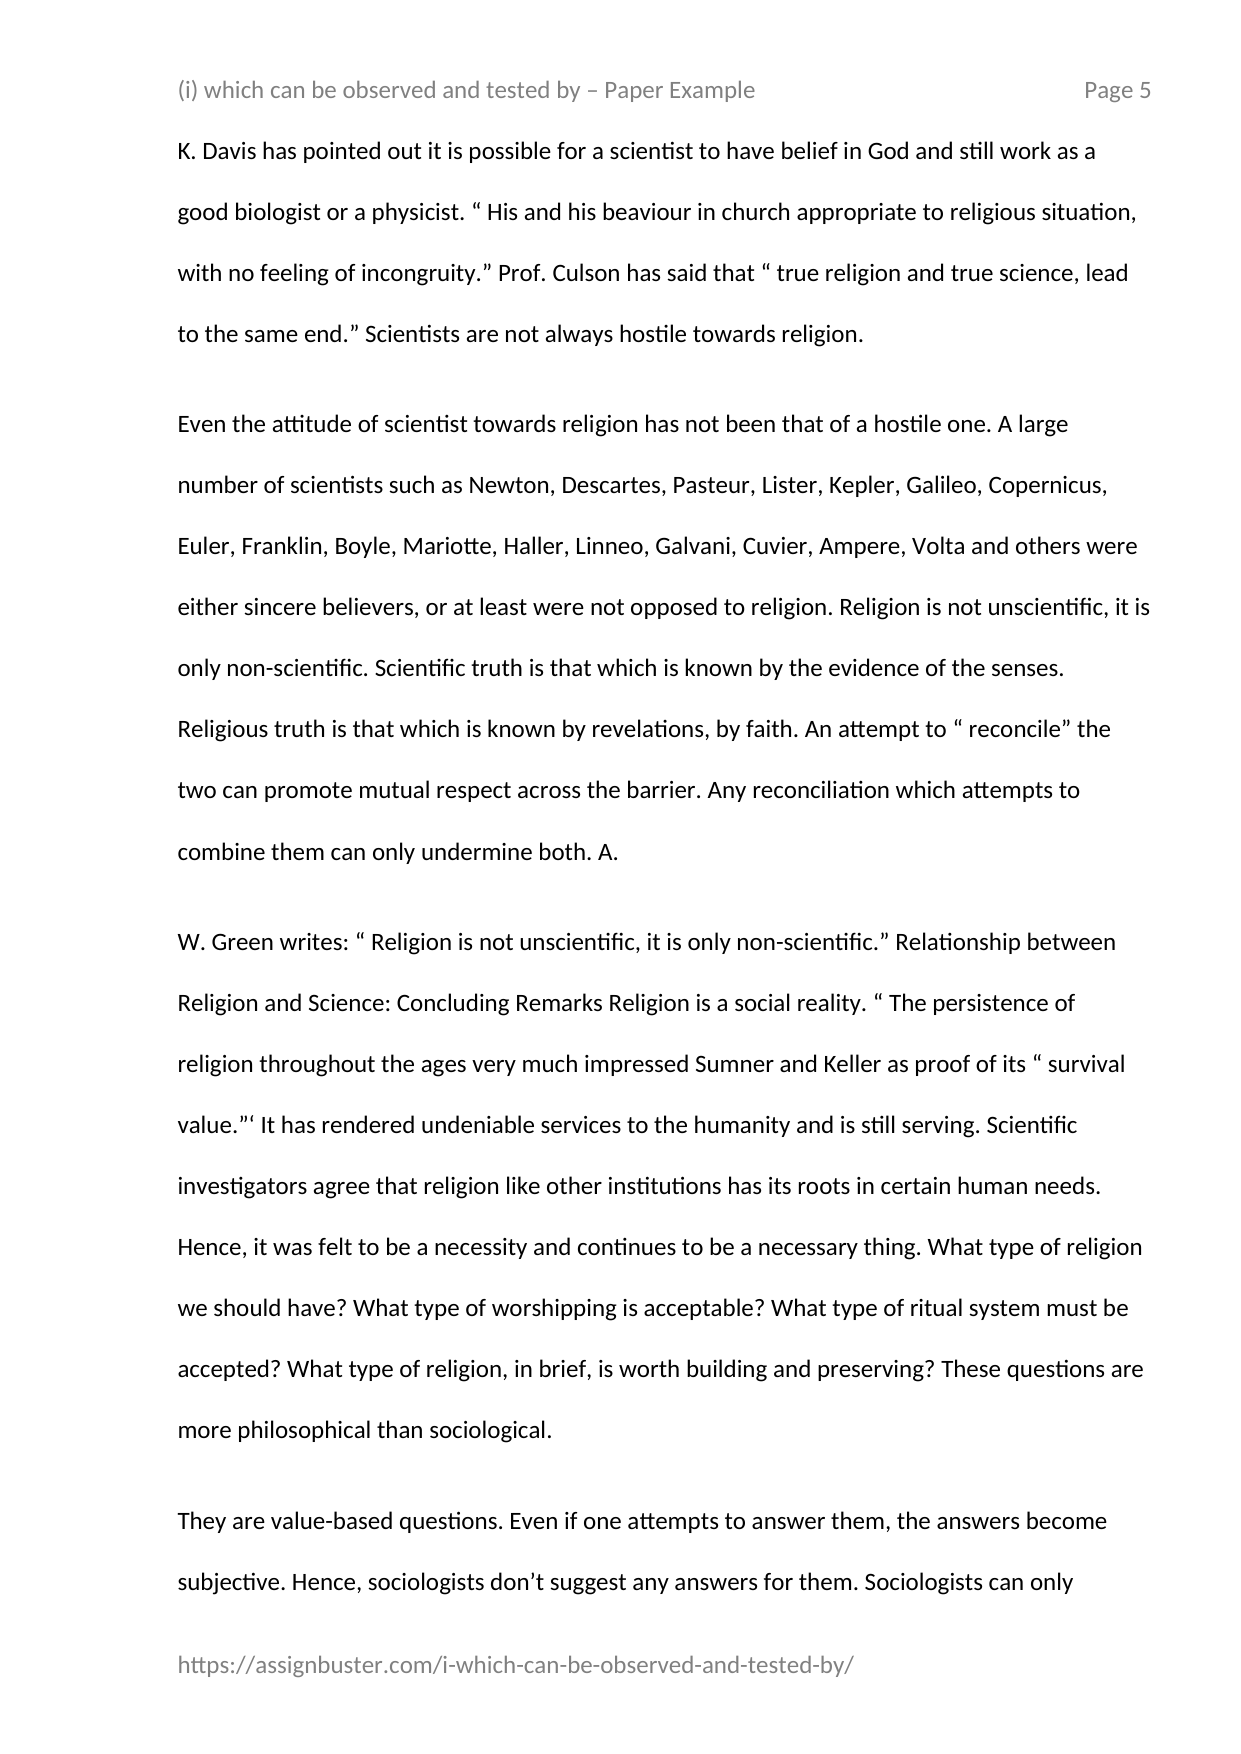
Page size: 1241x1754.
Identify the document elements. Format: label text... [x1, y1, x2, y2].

text Even the attitude of scientist towards religion has not been that of a hostile one. A large number of scientists such as Newton, Descartes, Pasteur, Lister, Kepler, Galileo, Copernicus, Euler, Franklin, Boyle, Mariotte, Haller, Linneo, Galvani, Cuvier, Ampere, Volta and others were either sincere believers, or at least were not opposed to religion. Religion is not unscientific, it is only non-scientific. Scientific truth is that which is known by the evidence of the senses. Religious truth is that which is known by revelations, by faith. An attempt to “ reconcile” the two can promote mutual respect across the barrier. Any reconciliation which attempts to combine them can only undermine both. A. [177, 408, 1152, 866]
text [177, 1505, 1152, 1597]
text K. Davis has pointed out it is possible for a scientist to have belief in God and still work as a good biologist or a physicist. “ His and his beaviour in church appropriate to religious situation, with no feeling of incongruity.” Prof. Culson has said that “ true religion and true science, lead to the same end.” Scientists are not always hostile towards religion. [177, 135, 1152, 348]
text W. Green writes: “ Religion is not unscientific, it is only non-scientific.” Relationship between Religion and Science: Concluding Remarks Religion is a social reality. “ The persistence of religion throughout the ages very much impressed Sumner and Keller as proof of its “ survival value.”‘ It has rendered undeniable services to the humanity and is still serving. Scientific investigators agree that religion like other institutions has its roots in certain human needs. Hence, it was felt to be a necessity and continues to be a necessary thing. What type of religion we should have? What type of worshipping is acceptable? What type of ritual system must be accepted? What type of religion, in brief, is worth building and preserving? These questions are more philosophical than sociological. [177, 926, 1152, 1445]
